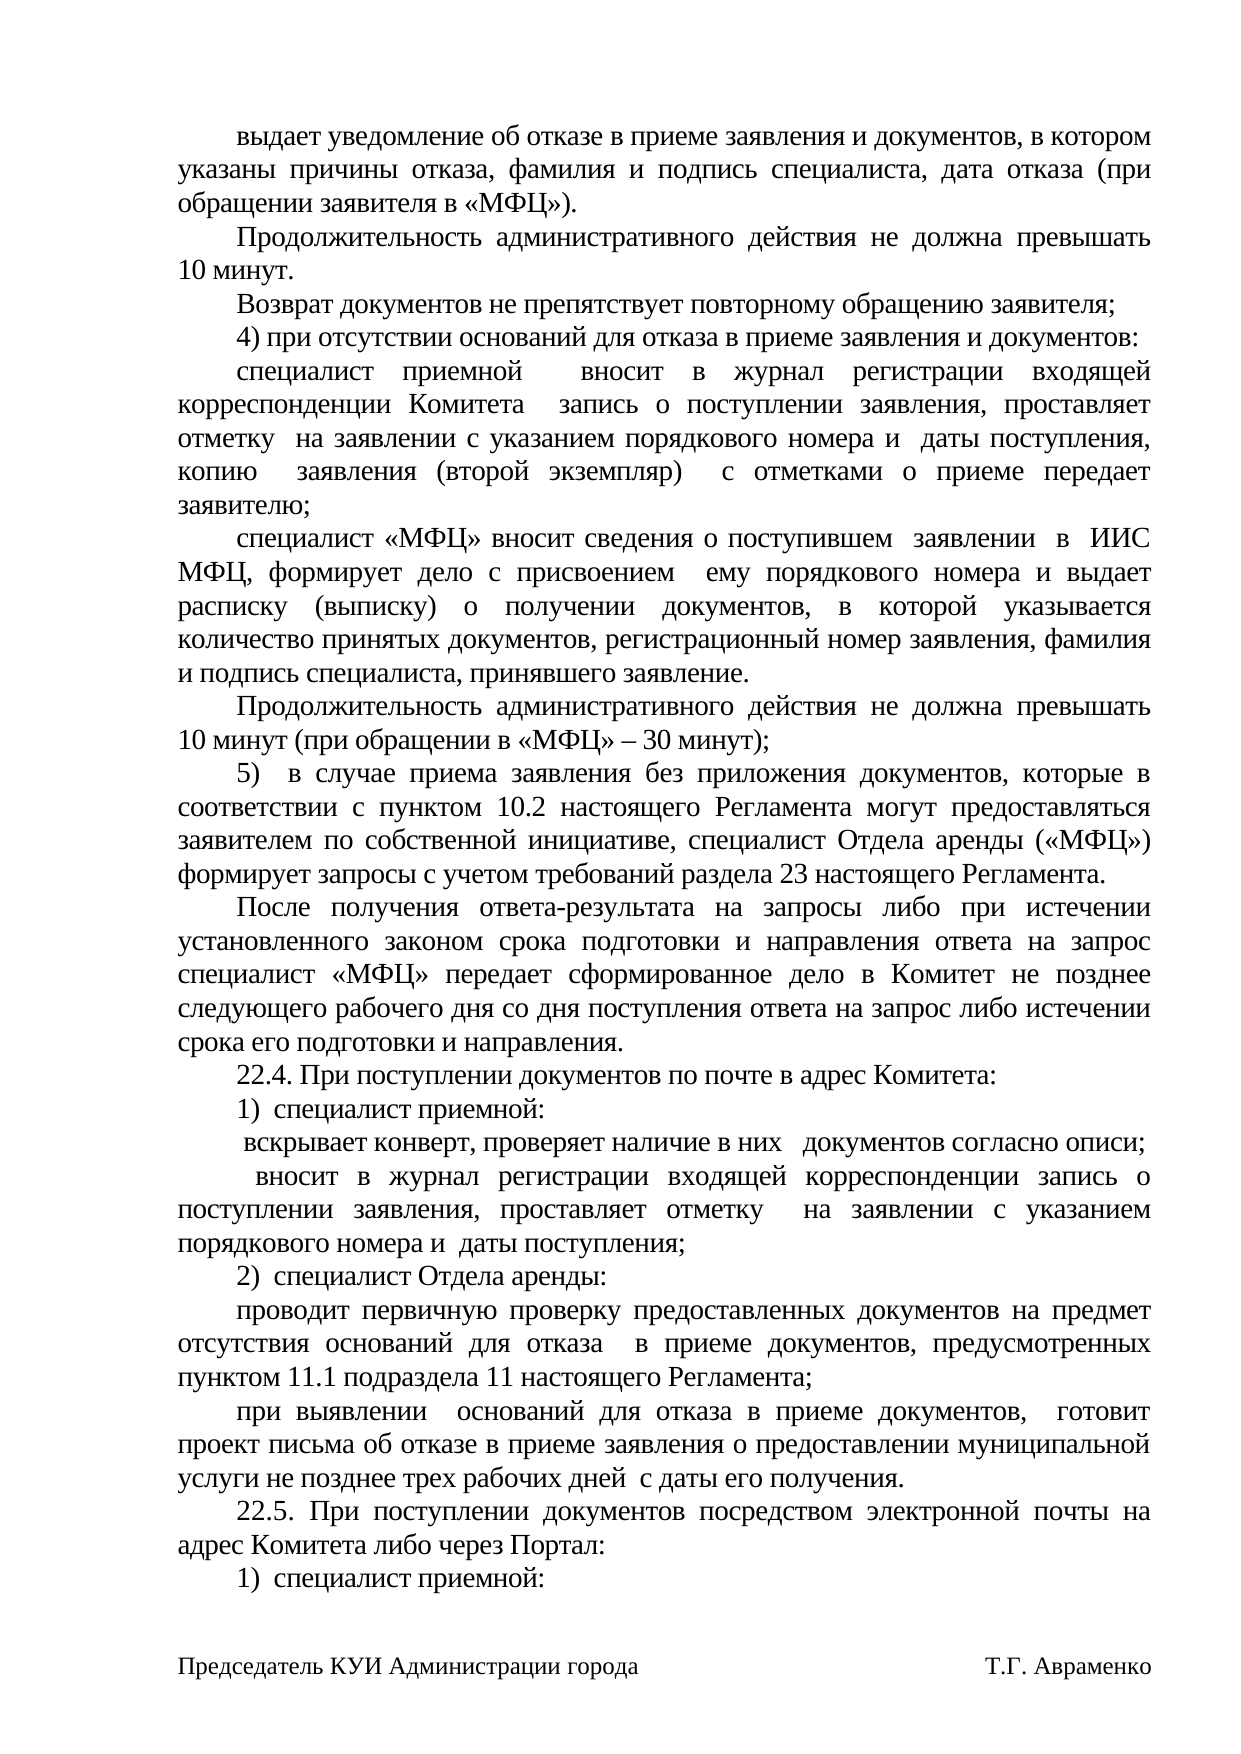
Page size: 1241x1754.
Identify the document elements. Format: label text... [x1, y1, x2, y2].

text Продолжительность административного действия не должна превышать 10 минут. [177, 219, 1152, 286]
text 22.4. При поступлении документов по почте в адрес Комитета: [177, 1057, 1152, 1091]
text вскрывает конверт, проверяет наличие в них документов согласно описи; [177, 1124, 1152, 1158]
text при выявлении оснований для отказа в приеме документов, готовит проект письма об отказе в приеме заявления о предоставлении муниципальной услуги не позднее трех рабочих дней с даты его получения. [177, 1393, 1152, 1493]
text специалист приемной вносит в журнал регистрации входящей корреспонденции Комитета запись о поступлении заявления, проставляет отметку на заявлении с указанием порядкового номера и даты поступления, копию заявления (второй экземпляр) с отметками о приеме передает заявителю; [177, 353, 1152, 521]
text Возврат документов не препятствует повторному обращению заявителя; [177, 286, 1152, 319]
text проводит первичную проверку предоставленных документов на предмет отсутствия оснований для отказа в приеме документов, предусмотренных пунктом 11.1 подраздела 11 настоящего Регламента; [177, 1292, 1152, 1393]
text 2) специалист Отдела аренды: [177, 1258, 1152, 1292]
text специалист «МФЦ» вносит сведения о поступившем заявлении в ИИС МФЦ, формирует дело с присвоением ему порядкового номера и выдает расписку (выписку) о получении документов, в которой указывается количество принятых документов, регистрационный номер заявления, фамилия и подпись специалиста, принявшего заявление. [177, 521, 1152, 688]
text 22.5. При поступлении документов посредством электронной почты на адрес Комитета либо через Портал: [177, 1493, 1152, 1560]
text Продолжительность административного действия не должна превышать 10 минут (при обращении в «МФЦ» – 30 минут); [177, 688, 1152, 755]
text После получения ответа-результата на запросы либо при истечении установленного законом срока подготовки и направления ответа на запрос специалист «МФЦ» передает сформированное дело в Комитет не позднее следующего рабочего дня со дня поступления ответа на запрос либо истечении срока его подготовки и направления. [177, 889, 1152, 1057]
text 4) при отсутствии оснований для отказа в приеме заявления и документов: [177, 319, 1152, 353]
text 1) специалист приемной: [177, 1091, 1152, 1124]
text 1) специалист приемной: [177, 1560, 1152, 1594]
text выдает уведомление об отказе в приеме заявления и документов, в котором указаны причины отказа, фамилия и подпись специалиста, дата отказа (при обращении заявителя в «МФЦ»). [177, 118, 1152, 219]
text 5) в случае приема заявления без приложения документов, которые в соответствии с пунктом 10.2 настоящего Регламента могут предоставляться заявителем по собственной инициативе, специалист Отдела аренды («МФЦ») формирует запросы с учетом требований раздела 23 настоящего Регламента. [177, 755, 1152, 889]
